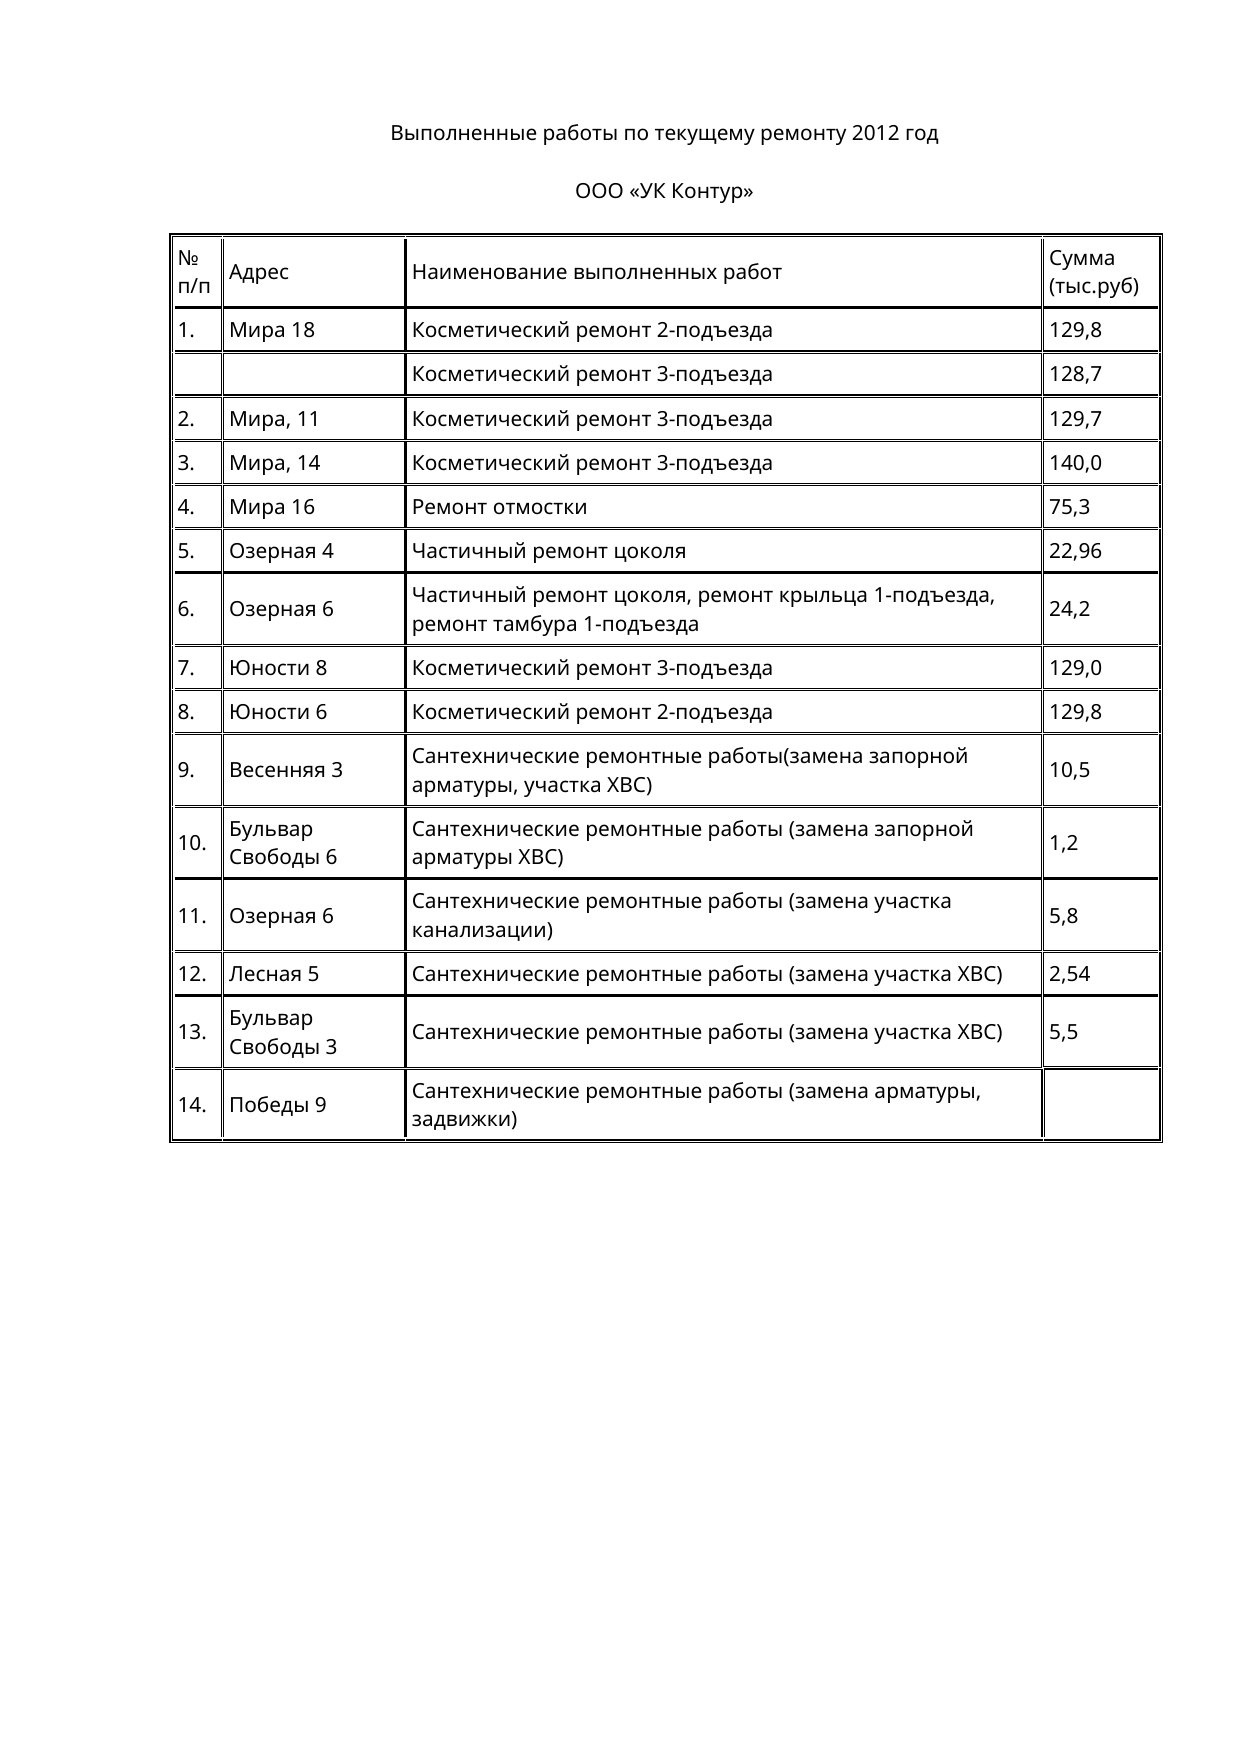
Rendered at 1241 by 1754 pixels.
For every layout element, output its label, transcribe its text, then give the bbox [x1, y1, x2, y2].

table_cell Юности 6 [224, 691, 404, 732]
table_cell 129,7 [1044, 394, 1160, 438]
table_cell 140,0 [1044, 439, 1160, 483]
table_cell Бульвар Свободы 3 [224, 997, 404, 1066]
table_cell 129,8 [1044, 306, 1159, 350]
table_cell 24,2 [1044, 571, 1159, 643]
table_cell Частичный ремонт цоколя [407, 530, 1041, 571]
table_cell Озерная 6 [224, 880, 404, 950]
table_cell Весенняя 3 [224, 735, 404, 804]
table_cell Сантехнические ремонтные работы (замена арматуры, задвижки) [405, 1070, 1043, 1139]
table_header Адрес [223, 237, 405, 306]
table_cell 4. [171, 483, 223, 527]
table_cell Косметический ремонт 3-подъезда [407, 647, 1041, 688]
table_cell 2,54 [1043, 950, 1161, 994]
table_cell Озерная 6 [224, 574, 404, 643]
table_cell Бульвар Свободы 6 [224, 808, 404, 877]
table_cell 10. [173, 805, 221, 877]
table_cell Мира, 14 [224, 442, 404, 483]
table_cell [173, 350, 221, 394]
table_cell Косметический ремонт 3-подъезда [407, 398, 1041, 438]
table_cell 5,5 [1044, 994, 1159, 1066]
table_cell Сантехнические ремонтные работы (замена участка ХВС) [407, 997, 1041, 1066]
table_cell 5. [171, 527, 223, 571]
text ООО «УК Контур» [177, 176, 1152, 204]
table_cell 12. [171, 950, 223, 994]
table_cell 11. [173, 877, 221, 950]
table_cell Косметический ремонт 3-подъезда [407, 442, 1041, 483]
table_cell 14. [173, 1066, 223, 1139]
text Выполненные работы по текущему ремонту 2012 год [177, 118, 1152, 147]
table_cell Сантехнические ремонтные работы(замена запорной арматуры, участка ХВС) [407, 735, 1041, 804]
table_cell 6. [173, 571, 221, 643]
table_cell 9. [171, 732, 223, 804]
table_cell 22,96 [1043, 527, 1161, 571]
table_cell 128,7 [1044, 350, 1160, 394]
table_cell Сантехнические ремонтные работы (замена запорной арматуры ХВС) [407, 808, 1041, 877]
table_cell 75,3 [1043, 483, 1161, 527]
table_cell [1043, 1066, 1161, 1139]
table_cell Мира 16 [224, 486, 404, 527]
table_cell Сантехнические ремонтные работы (замена участка канализации) [407, 880, 1041, 950]
table_cell [224, 354, 404, 394]
table_cell Юности 8 [224, 647, 404, 688]
table_header Сумма (тыс.руб) [1043, 237, 1159, 306]
table_cell Ремонт отмостки [407, 486, 1041, 527]
table_cell Частичный ремонт цоколя, ремонт крыльца 1-подъезда, ремонт тамбура 1-подъезда [407, 574, 1041, 643]
table_cell Лесная 5 [224, 953, 404, 994]
table_cell Победы 9 [223, 1070, 405, 1139]
table_cell 7. [173, 644, 221, 688]
table_cell 10,5 [1043, 732, 1161, 804]
table_cell Косметический ремонт 2-подъезда [407, 691, 1041, 732]
table_cell Косметический ремонт 3-подъезда [407, 354, 1041, 394]
table_cell Мира 18 [224, 309, 404, 350]
table_cell Мира, 11 [224, 398, 404, 438]
table_cell 1,2 [1044, 805, 1160, 877]
table_cell 2. [173, 394, 221, 438]
table_header Наименование выполненных работ [405, 237, 1043, 306]
table_cell 3. [173, 439, 221, 483]
table_cell 13. [173, 994, 221, 1066]
table_cell Косметический ремонт 2-подъезда [407, 309, 1041, 350]
table_cell Озерная 4 [224, 530, 404, 571]
table_cell 8. [171, 688, 223, 732]
table_cell 5,8 [1044, 877, 1159, 950]
table_cell 129,0 [1044, 644, 1160, 688]
table_cell 1. [173, 306, 221, 350]
table_cell 129,8 [1043, 688, 1161, 732]
table_cell Сантехнические ремонтные работы (замена участка ХВС) [407, 953, 1041, 994]
table_header № п/п [173, 237, 223, 306]
